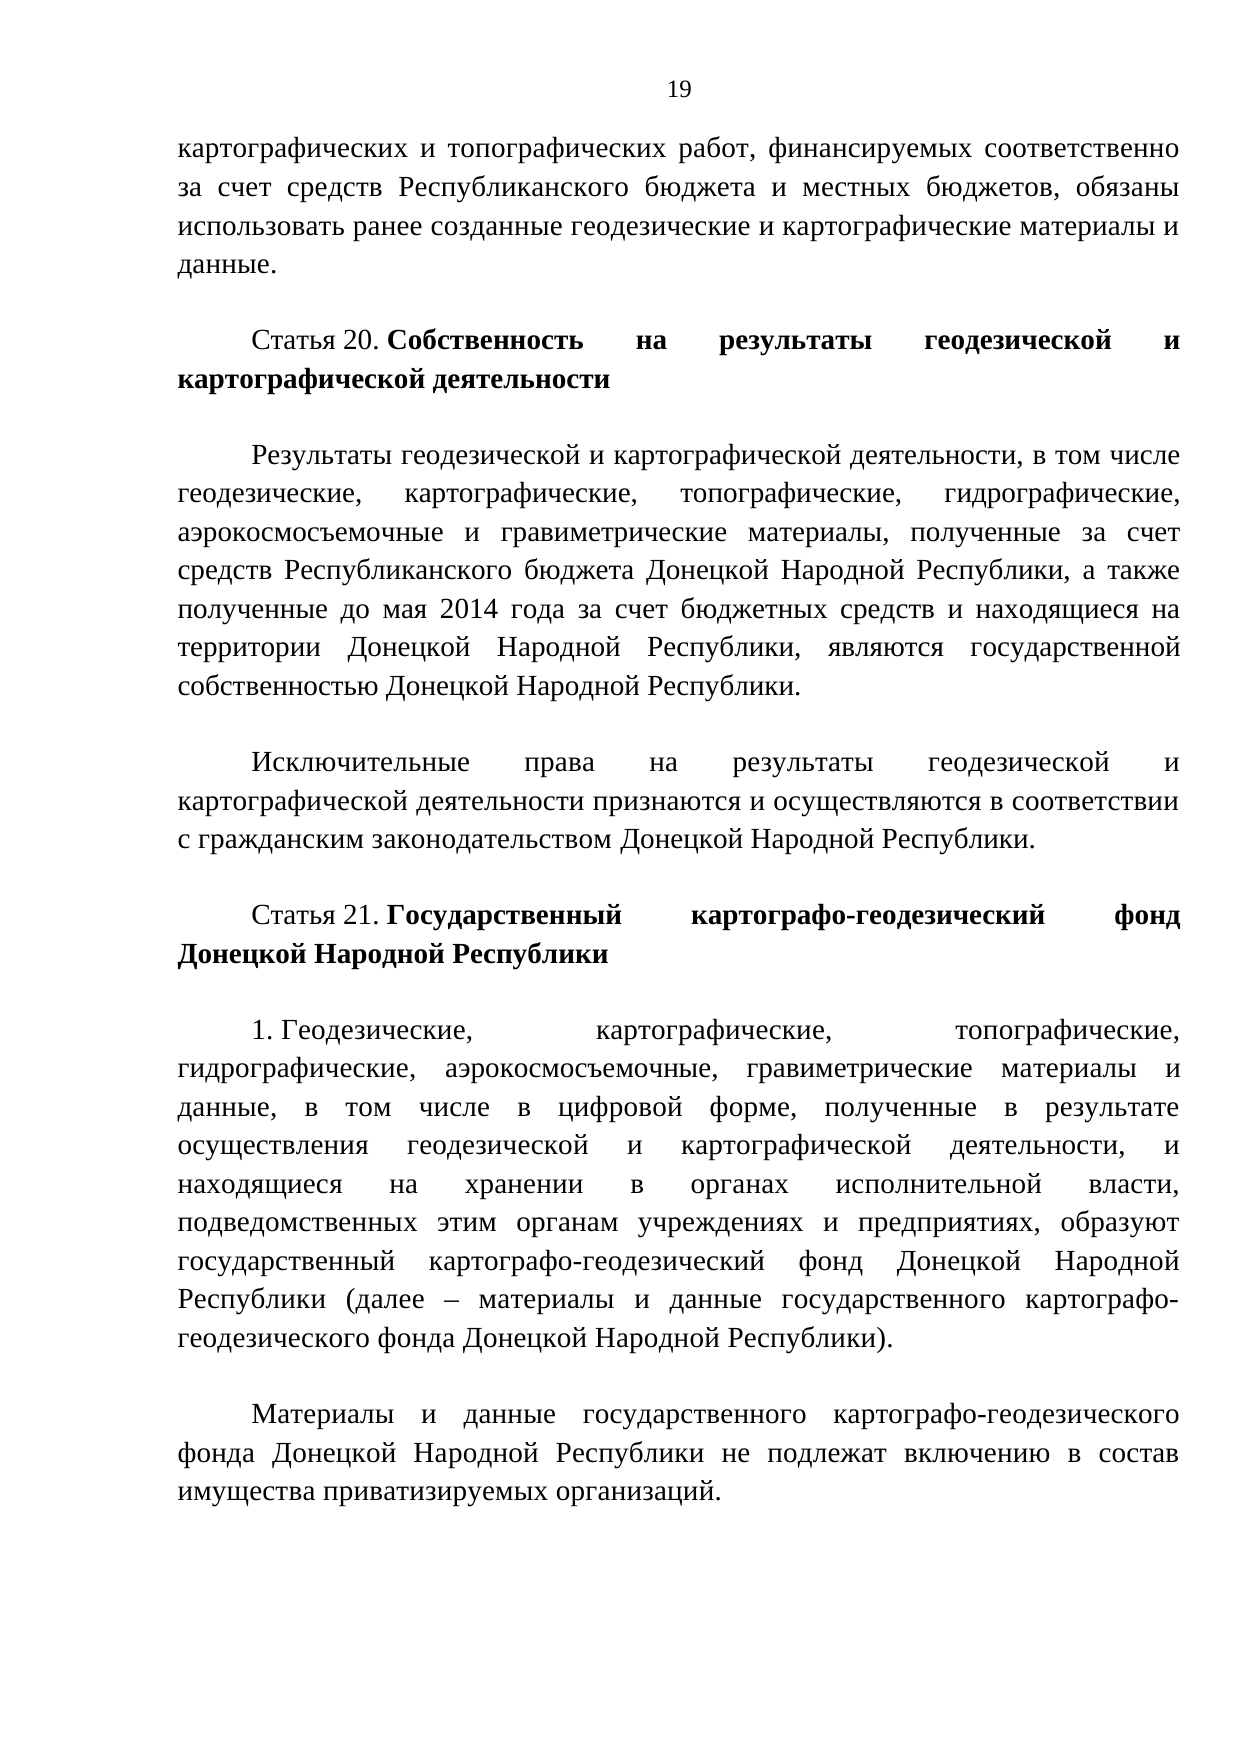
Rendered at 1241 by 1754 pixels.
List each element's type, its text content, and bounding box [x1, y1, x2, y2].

text Исключительные права на результаты геодезической и картографической деятельности признаются и осуществляются в соответствии с гражданским законодательством Донецкой Народной Республики. [177, 744, 1181, 855]
text Статья 21. Государственный картографо-геодезический фонд Донецкой Народной Республики [177, 897, 1181, 969]
text Статья 20. Собственность на результаты геодезической и картографической деятельности [177, 322, 1181, 394]
text Материалы и данные государственного картографо-геодезического фонда Донецкой Народной Республики не подлежат включению в состав имущества приватизируемых организаций. [177, 1396, 1181, 1507]
text 1. Геодезические, картографические, топографические, гидрографические, аэрокосмосъемочные, гравиметрические материалы и данные, в том числе в цифровой форме, полученные в результате осуществления геодезической и картографической деятельности, и находящиеся на хранении в органах исполнительной власти, подведомственных этим органам учреждениях и предприятиях, образуют государственный картографо-геодезический фонд Донецкой Народной Республики (далее – материалы и данные государственного картографо-геодезического фонда Донецкой Народной Республики). [177, 1012, 1181, 1354]
text Результаты геодезической и картографической деятельности, в том числе геодезические, картографические, топографические, гидрографические, аэрокосмосъемочные и гравиметрические материалы, полученные за счет средств Республиканского бюджета Донецкой Народной Республики, а также полученные до мая 2014 года за счет бюджетных средств и находящиеся на территории Донецкой Народной Республики, являются государственной собственностью Донецкой Народной Республики. [177, 437, 1181, 702]
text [177, 131, 1181, 280]
